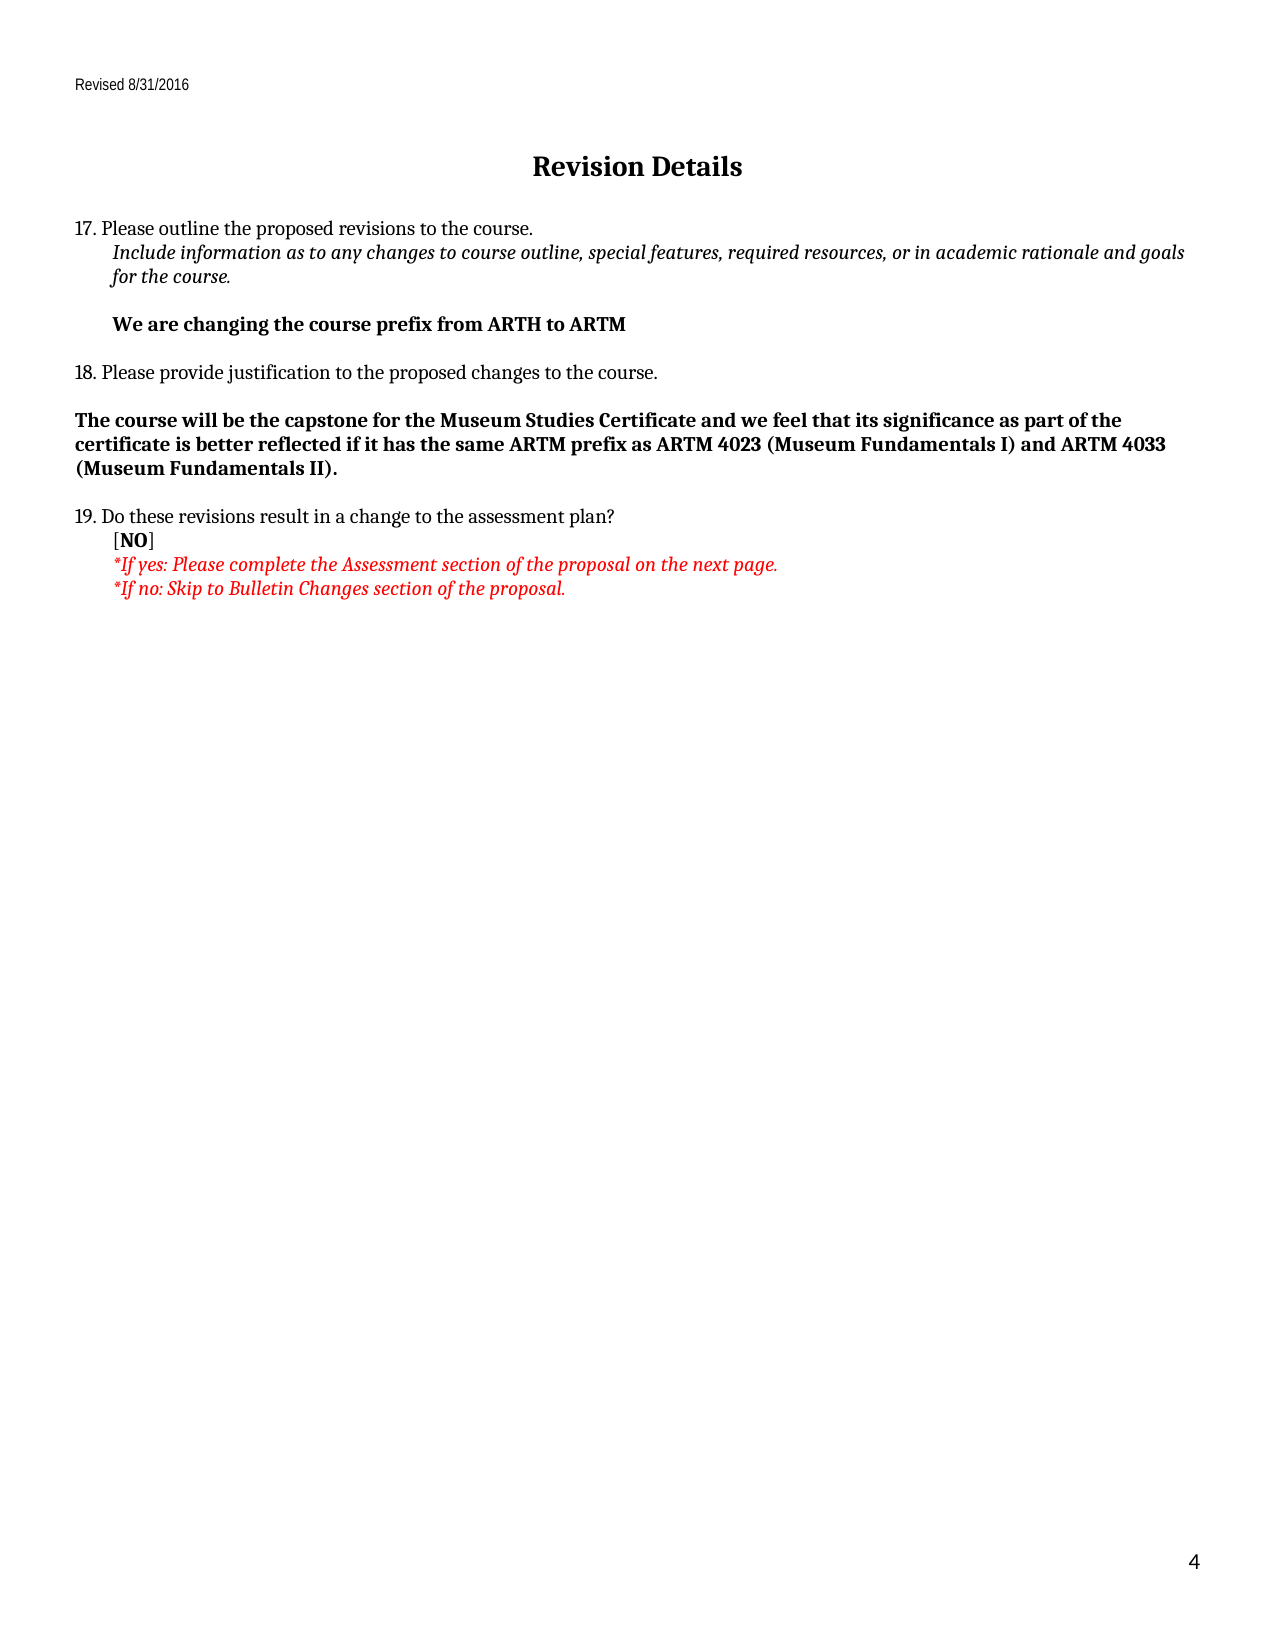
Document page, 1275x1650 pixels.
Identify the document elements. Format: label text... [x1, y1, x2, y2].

text Revision Details [75, 150, 1200, 183]
text The course will be the capstone for the Museum Studies Certificate and we feel that its significance as part of the certificate is better reflected if it has the same ARTM prefix as ARTM 4023 (Museum Fundamentals I) and ARTM 4033 (Museum Fundamentals II). [75, 409, 1200, 481]
text *If no: Skip to Bulletin Changes section of the proposal. [75, 576, 1200, 600]
text [] [75, 528, 1200, 552]
text 19. Do these revisions result in a change to the assessment plan? [75, 504, 1200, 528]
text Include information as to any changes to course outline, special features, required resources, or in academic rationale and goals for the course. [112, 241, 1200, 289]
text We are changing the course prefix from ARTH to ARTM [112, 313, 1200, 337]
text 18. Please provide justification to the proposed changes to the course. [75, 361, 1200, 385]
text *If yes: Please complete the Assessment section of the proposal on the next page. [75, 552, 1200, 576]
text 17. Please outline the proposed revisions to the course. [75, 217, 1200, 241]
